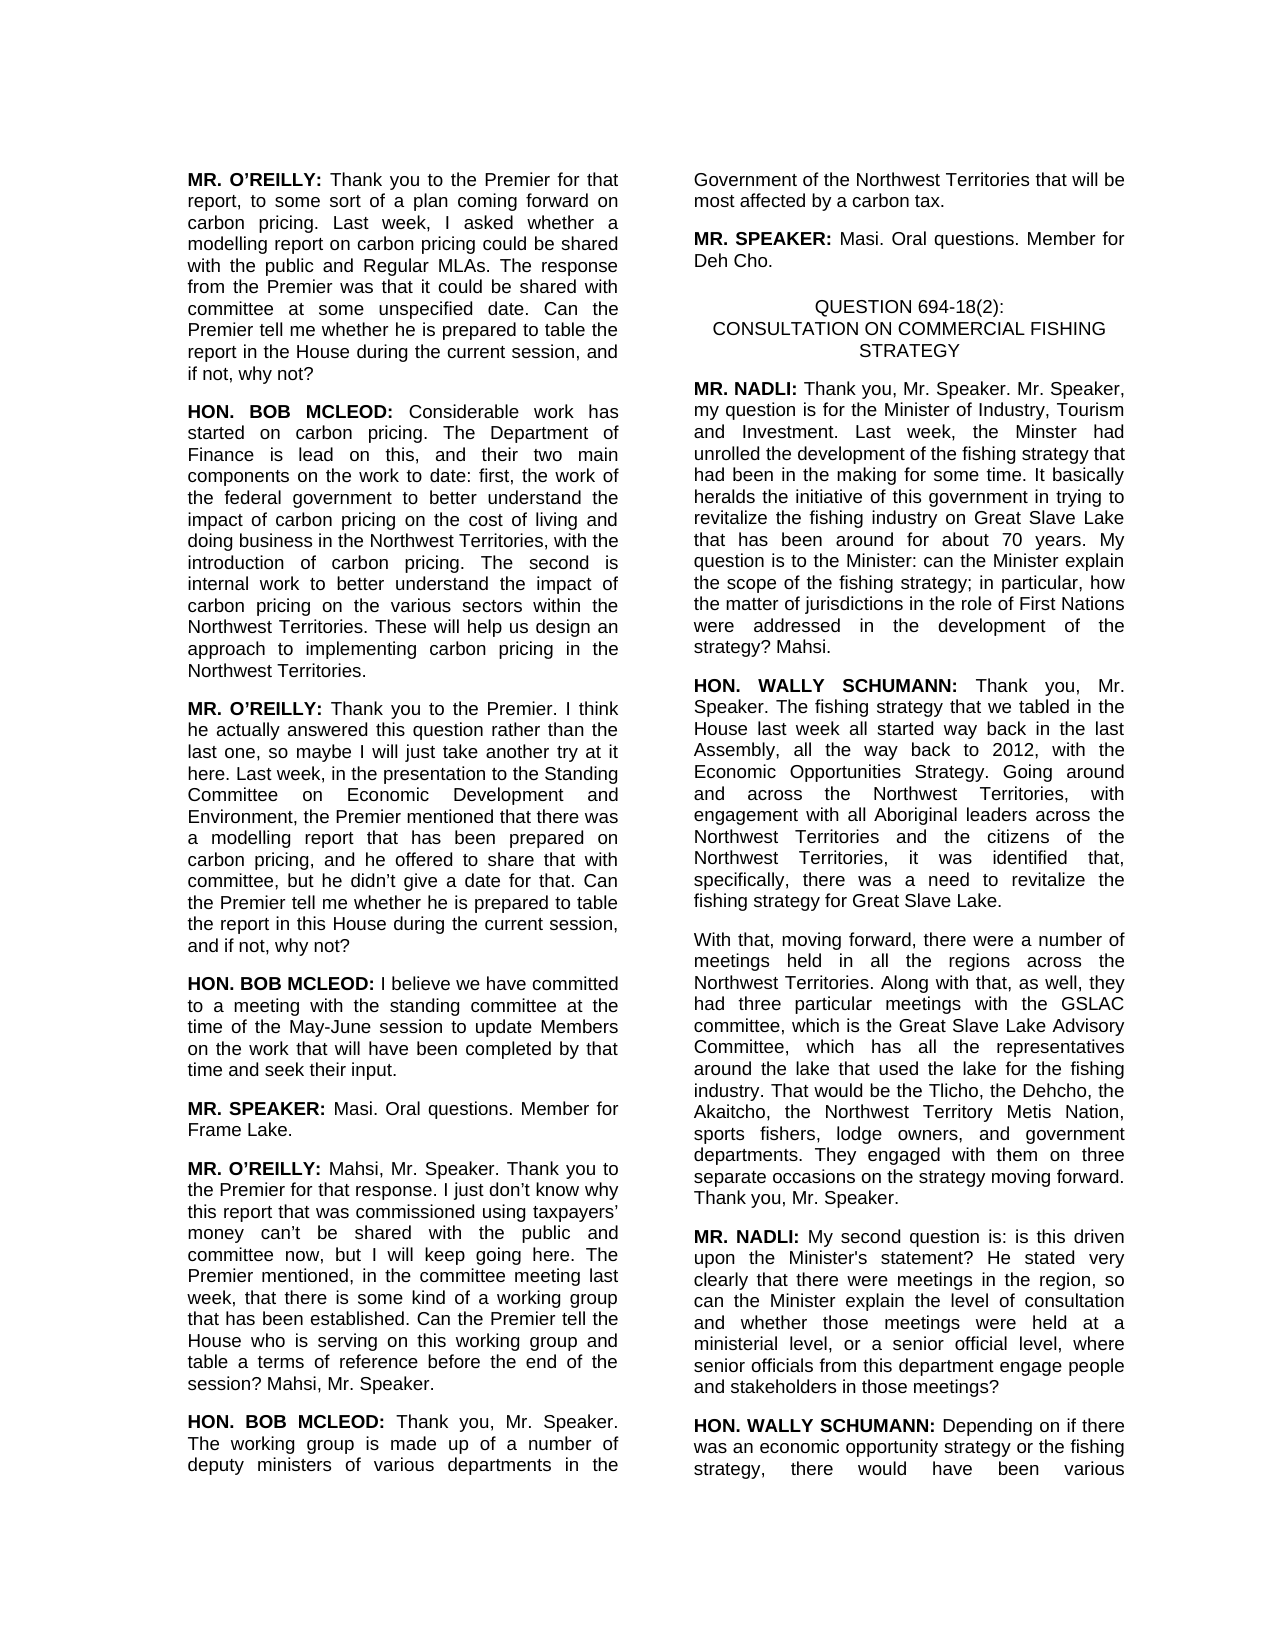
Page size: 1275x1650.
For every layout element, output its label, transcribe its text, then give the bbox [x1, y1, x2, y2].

text MR. SPEAKER: Masi. Oral questions. Member for Deh Cho. [694, 228, 1125, 271]
text MR. NADLI: Thank you, Mr. Speaker. Mr. Speaker, my question is for the Minister of Industry, Tourism and Investment. Last week, the Minster had unrolled the development of the fishing strategy that had been in the making for some time. It basically heralds the initiative of this government in trying to revitalize the fishing industry on Great Slave Lake that has been around for about 70 years. My question is to the Minister: can the Minister explain the scope of the fishing strategy; in particular, how the matter of jurisdictions in the role of First Nations were addressed in the development of the strategy? Mahsi. [694, 378, 1125, 658]
text MR. O’REILLY: Thank you to the Premier for that report, to some sort of a plan coming forward on carbon pricing. Last week, I asked whether a modelling report on carbon pricing could be shared with the public and Regular MLAs. The response from the Premier was that it could be shared with committee at some unspecified date. Can the Premier tell me whether he is prepared to table the report in the House during the current session, and if not, why not? [187, 168, 619, 384]
text MR. O’REILLY: Mahsi, Mr. Speaker. Thank you to the Premier for that response. I just don’t know why this report that was commissioned using taxpayers’ money can’t be shared with the public and committee now, but I will keep going here. The Premier mentioned, in the committee meeting last week, that there is some kind of a working group that has been established. Can the Premier tell the House who is serving on this working group and table a terms of reference before the end of the session? Mahsi, Mr. Speaker. [187, 1157, 619, 1394]
text With that, moving forward, there were a number of meetings held in all the regions across the Northwest Territories. Along with that, as well, they had three particular meetings with the GSLAC committee, which is the Great Slave Lake Advisory Committee, which has all the representatives around the lake that used the lake for the fishing industry. That would be the Tlicho, the Dehcho, the Akaitcho, the Northwest Territory Metis Nation, sports fishers, lodge owners, and government departments. They engaged with them on three separate occasions on the strategy moving forward. Thank you, Mr. Speaker. [694, 928, 1125, 1209]
text HON. BOB MCLEOD: I believe we have committed to a meeting with the standing committee at the time of the May-June session to update Members on the work that will have been completed by that time and seek their input. [187, 973, 619, 1081]
text MR. O’REILLY: Thank you to the Premier. I think he actually answered this question rather than the last one, so maybe I will just take another try at it here. Last week, in the presentation to the Standing Committee on Economic Development and Environment, the Premier mentioned that there was a modelling report that has been prepared on carbon pricing, and he offered to share that with committee, but he didn’t give a date for that. Can the Premier tell me whether he is prepared to table the report in this House during the current session, and if not, why not? [187, 698, 619, 956]
text MR. NADLI: My second question is: is this driven upon the Minister's statement? He stated very clearly that there were meetings in the region, so can the Minister explain the level of consultation and whether those meetings were held at a ministerial level, or a senior official level, where senior officials from this department engage people and stakeholders in those meetings? [694, 1225, 1125, 1398]
text HON. BOB MCLEOD: Considerable work has started on carbon pricing. The Department of Finance is lead on this, and their two main components on the work to date: first, the work of the federal government to better understand the impact of carbon pricing on the cost of living and doing business in the Northwest Territories, with the introduction of carbon pricing. The second is internal work to better understand the impact of carbon pricing on the various sectors within the Northwest Territories. These will help us design an approach to implementing carbon pricing in the Northwest Territories. [187, 401, 619, 681]
text MR. SPEAKER: Masi. Oral questions. Member for Frame Lake. [187, 1097, 619, 1141]
subtitle Question 694-18(2): Consultation on Commercial Fishing Strategy [694, 296, 1125, 361]
text HON. WALLY SCHUMANN: Thank you, Mr. Speaker. The fishing strategy that we tabled in the House last week all started way back in the last Assembly, all the way back to 2012, with the Economic Opportunities Strategy. Going around and across the Northwest Territories, with engagement with all Aboriginal leaders across the Northwest Territories and the citizens of the Northwest Territories, it was identified that, specifically, there was a need to revitalize the fishing strategy for Great Slave Lake. [694, 674, 1125, 912]
text HON. BOB MCLEOD: Thank you, Mr. Speaker. The working group is made up of a number of deputy ministers of various departments in the Government of the Northwest Territories that will be most affected by a carbon tax. [187, 1411, 619, 1476]
text HON. BOB MCLEOD: Thank you, Mr. Speaker. The working group is made up of a number of deputy ministers of various departments in the Government of the Northwest Territories that will be most affected by a carbon tax. [694, 168, 1125, 211]
